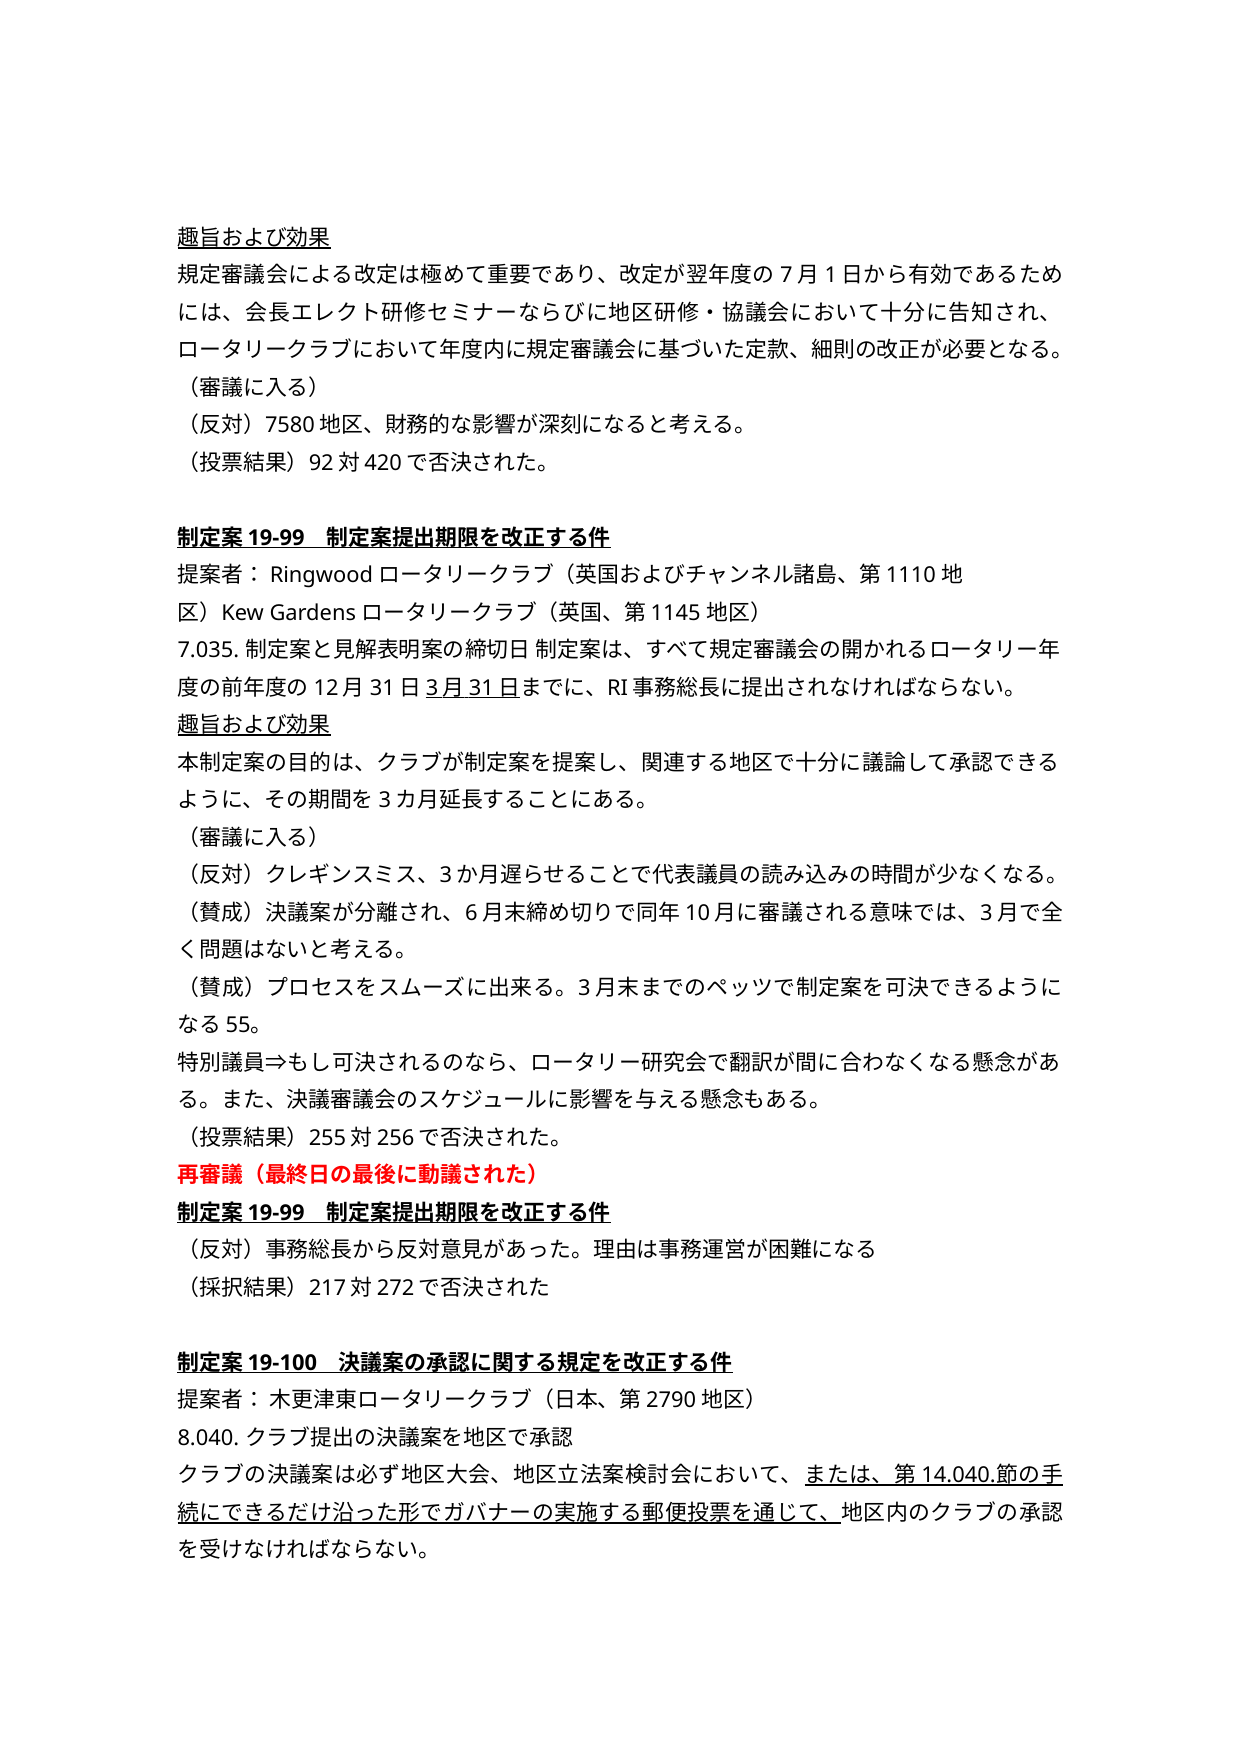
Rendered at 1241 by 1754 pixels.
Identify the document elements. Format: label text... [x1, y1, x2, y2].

text 区）Kew Gardens ロータリークラブ（英国、第1145 地区） [177, 592, 1063, 629]
text （投票結果）255対256で否決された。 [177, 1117, 1063, 1154]
text 提案者： Ringwood ロータリークラブ（英国およびチャンネル諸島、第1110 地 [177, 554, 1063, 592]
text （賛成）決議案が分離され、6月末締め切りで同年10月に審議される意味では、3月で全く問題はないと考える。 [177, 892, 1063, 967]
text 趣旨および効果 [177, 217, 1063, 254]
text 7.035. 制定案と見解表明案の締切日 制定案は、すべて規定審議会の開かれるロータリー年度の前年度の 12月 31日 3月31日までに、RI事務総長に提出されなければならない。 [177, 629, 1063, 704]
text 制定案19-100 決議案の承認に関する規定を改正する件 [177, 1342, 1063, 1379]
text 再審議（最終日の最後に動議された） [177, 1154, 1063, 1192]
text 制定案19-99 制定案提出期限を改正する件 [177, 517, 1063, 554]
text （審議に入る） [177, 817, 1063, 854]
text 趣旨および効果 [177, 704, 1063, 742]
text 制定案19-99 制定案提出期限を改正する件 [177, 1192, 1063, 1229]
text （反対）クレギンスミス、3か月遅らせることで代表議員の読み込みの時間が少なくなる。 [177, 854, 1063, 892]
text クラブの決議案は必ず地区大会、地区立法案検討会において、または、第14.040.節の手続にできるだけ沿った形でガバナーの実施する郵便投票を通じて、地区内のクラブの承認を受けなければならない。 [177, 1454, 1063, 1567]
text 特別議員⇒もし可決されるのなら、ロータリー研究会で翻訳が間に合わなくなる懸念がある。また、決議審議会のスケジュールに影響を与える懸念もある。 [177, 1042, 1063, 1117]
text （反対）7580地区、財務的な影響が深刻になると考える。 [177, 404, 1063, 442]
text （投票結果）92対420で否決された。 [177, 442, 1063, 479]
text （採択結果）217対272で否決された [177, 1267, 1063, 1304]
text （反対）事務総長から反対意見があった。理由は事務運営が困難になる [177, 1229, 1063, 1267]
text 本制定案の目的は、クラブが制定案を提案し、関連する地区で十分に議論して承認できるように、その期間を 3カ月延長することにある。 [177, 742, 1063, 817]
text （審議に入る） [177, 367, 1063, 404]
text （賛成）プロセスをスムーズに出来る。3月末までのペッツで制定案を可決できるようになる55。 [177, 967, 1063, 1042]
text 8.040. クラブ提出の決議案を地区で承認 [177, 1417, 1063, 1454]
text 規定審議会による改定は極めて重要であり、改定が翌年度の 7月 1日から有効であるためには、会長エレクト研修セミナーならびに地区研修・協議会において十分に告知され、ロータリークラブにおいて年度内に規定審議会に基づいた定款、細則の改正が必要となる。 [177, 254, 1063, 367]
text 提案者： 木更津東ロータリークラブ（日本、第2790 地区） [177, 1379, 1063, 1417]
